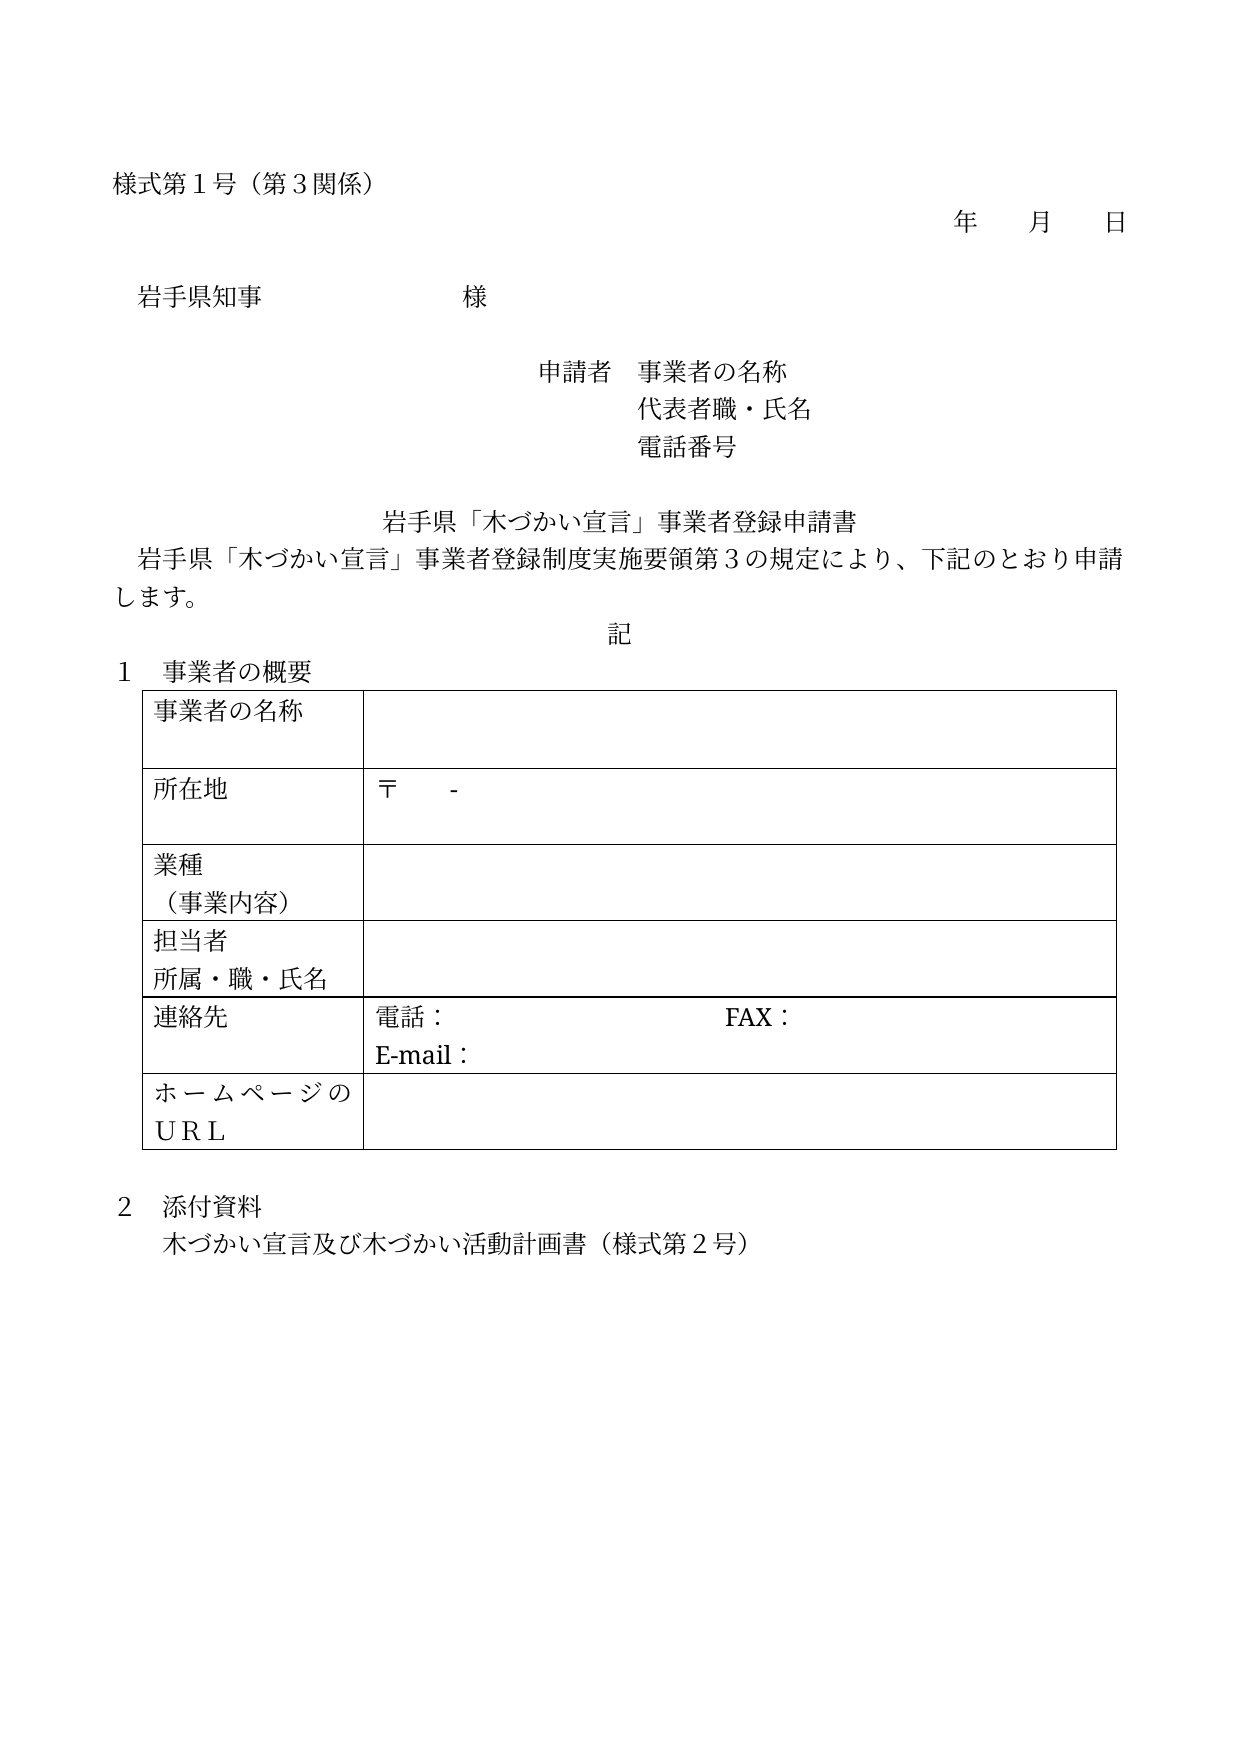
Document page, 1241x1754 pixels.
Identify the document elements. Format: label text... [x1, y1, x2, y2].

table_cell ホームページのＵＲＬ [143, 1074, 363, 1148]
text 年 月 日 [112, 202, 1128, 239]
table_cell 〒 - [364, 769, 1116, 844]
table_cell 所在地 [143, 769, 363, 844]
text 岩手県知事 様 [112, 277, 1128, 314]
text 岩手県「木づかい宣言」事業者登録制度実施要領第３の規定により、下記のとおり申請します。 [112, 539, 1128, 614]
table_cell 業種 （事業内容） [143, 845, 363, 920]
text 木づかい宣言及び木づかい活動計画書（様式第２号） [112, 1224, 1128, 1262]
table_header 事業者の名称 [143, 691, 363, 768]
text １ 事業者の概要 [112, 652, 1128, 689]
text 代表者職・氏名 [112, 389, 1128, 427]
table_cell 電話： FAX： E-mail： [364, 998, 1116, 1072]
text ２ 添付資料 [112, 1187, 1128, 1224]
text 申請者 事業者の名称 [112, 352, 1128, 389]
table_cell 連絡先 [143, 998, 363, 1072]
table_header [364, 691, 1116, 768]
table_cell [364, 1074, 1116, 1148]
table_cell 担当者 所属・職・氏名 [143, 921, 363, 996]
text 電話番号 [112, 427, 1128, 464]
text 岩手県「木づかい宣言」事業者登録申請書 [112, 502, 1128, 539]
subtitle 記 [112, 614, 1128, 652]
table_cell [364, 845, 1116, 920]
text 様式第１号（第３関係） [112, 164, 1128, 202]
table_cell [364, 921, 1116, 996]
